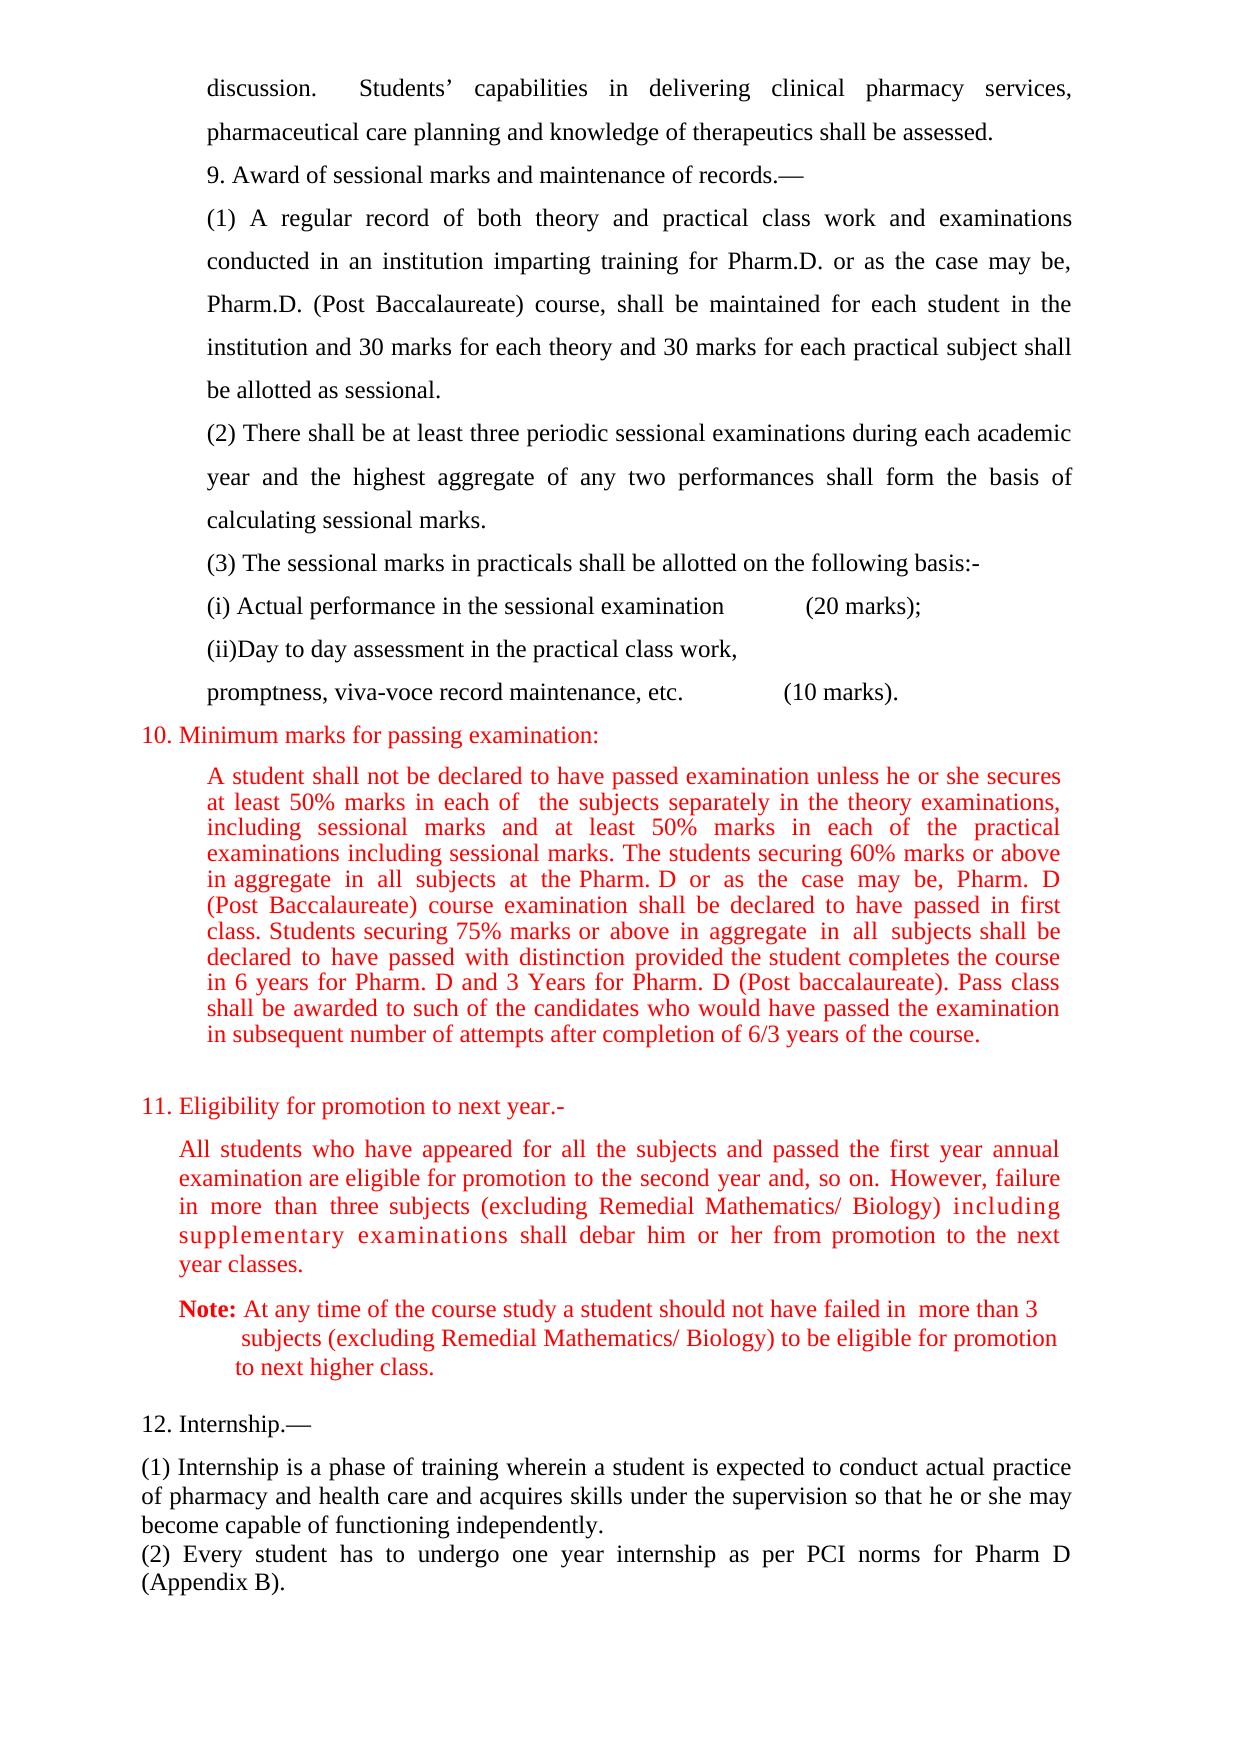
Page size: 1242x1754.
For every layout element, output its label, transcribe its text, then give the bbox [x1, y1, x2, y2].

text (i) Actual performance in the sessional examination (20 marks); [207, 591, 1073, 620]
text All students who have appeared for all the subjects and passed the first year annual examination are eligible for promotion to the second year and, so on. However, failure in more than three subjects (excluding Remedial Mathematics/ Biology) including supplementary examinations shall debar him or her from promotion to the next year classes. [178, 1134, 1061, 1278]
text Note: At any time of the course study a student should not have failed in more than 3 [178, 1294, 1061, 1323]
text subjects (excluding Remedial Mathematics/ Biology) to be eligible for promotion [178, 1323, 1061, 1352]
text A student shall not be declared to have passed examination unless he or she secures at least 50% marks in each of the subjects separately in the theory examinations, including sessional marks and at least 50% marks in each of the practical examinations including sessional marks. The students securing 60% marks or above in aggregate in all subjects at the Pharm. D or as the case may be, Pharm. D (Post Baccalaureate) course examination shall be declared to have passed in first class. Students securing 75% marks or above in aggregate in all subjects shall be declared to have passed with distinction provided the student completes the course in 6 years for Pharm. D and 3 Years for Pharm. D (Post baccalaureate). Pass class shall be awarded to such of the candidates who would have passed the examination in subsequent number of attempts after completion of 6/3 years of the course. [207, 763, 1061, 1048]
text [207, 73, 1073, 145]
text 10. Minimum marks for passing examination: [141, 720, 1073, 749]
text 11. Eligibility for promotion to next year.- [141, 1091, 1073, 1119]
text (2) Every student has to undergo one year internship as per PCI norms for Pharm D (Appendix B). [141, 1539, 1073, 1596]
text (3) The sessional marks in practicals shall be allotted on the following basis:- [207, 548, 1073, 577]
text (1) Internship is a phase of training wherein a student is expected to conduct actual practice of pharmacy and health care and acquires skills under the supervision so that he or she may become capable of functioning independently. [141, 1452, 1073, 1539]
text (1) A regular record of both theory and practical class work and examinations conducted in an institution imparting training for Pharm.D. or as the case may be, Pharm.D. (Post Baccalaureate) course, shall be maintained for each student in the institution and 30 marks for each theory and 30 marks for each practical subject shall be allotted as sessional. [207, 203, 1073, 404]
text promptness, viva-voce record maintenance, etc. (10 marks). [207, 677, 1073, 706]
text (ii)Day to day assessment in the practical class work, [207, 634, 1073, 663]
text 9. Award of sessional marks and maintenance of records.― [207, 160, 1073, 188]
text to next higher class. [178, 1352, 1061, 1381]
text (2) There shall be at least three periodic sessional examinations during each academic year and the highest aggregate of any two performances shall form the basis of calculating sessional marks. [207, 418, 1073, 533]
text 12. Internship.― [141, 1409, 1073, 1438]
